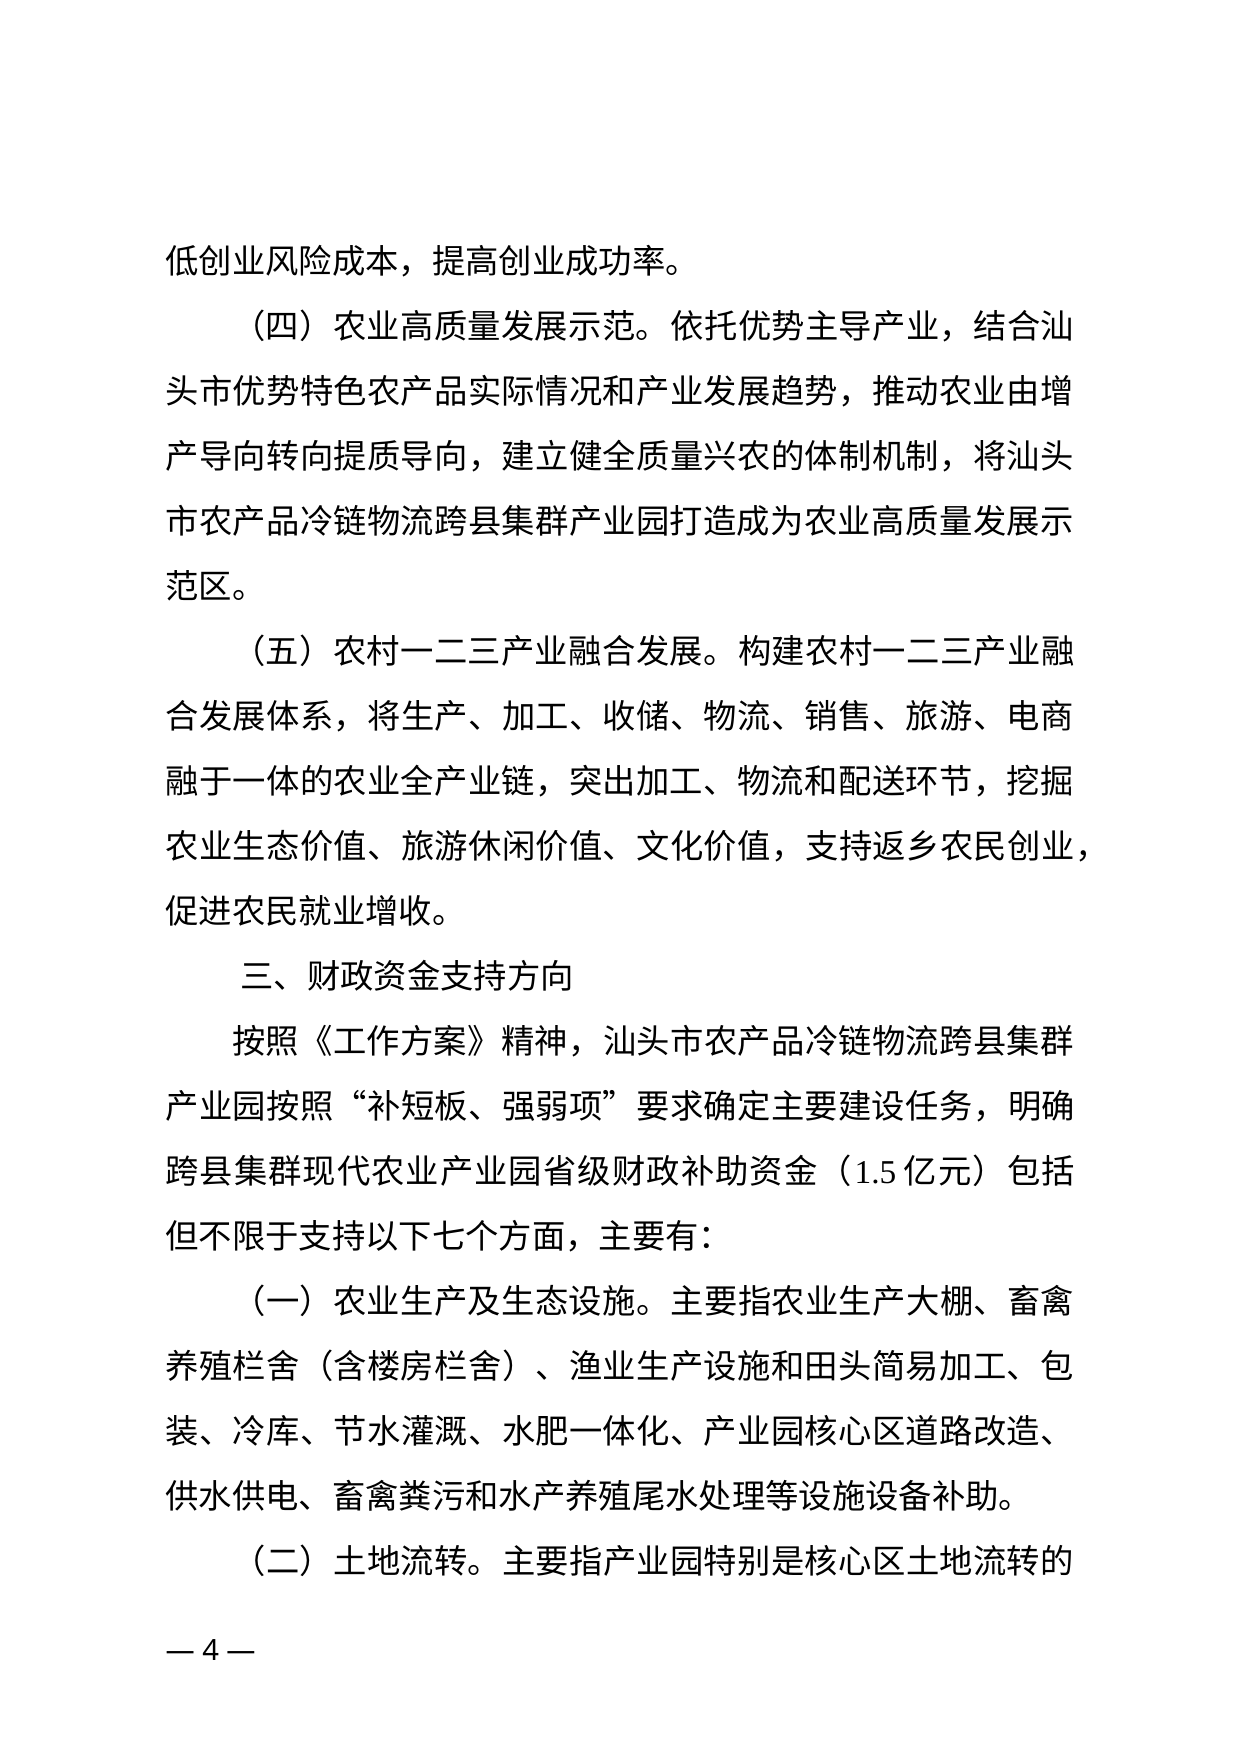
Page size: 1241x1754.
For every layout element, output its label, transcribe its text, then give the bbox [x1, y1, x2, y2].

text 按照《工作方案》精神，汕头市农产品冷链物流跨县集群产业园按照“补短板、强弱项”要求确定主要建设任务，明确跨县集群现代农业产业园省级财政补助资金（1.5亿元）包括但不限于支持以下七个方面，主要有： [165, 1007, 1075, 1267]
text （五）农村一二三产业融合发展。构建农村一二三产业融合发展体系，将生产、加工、收储、物流、销售、旅游、电商融于一体的农业全产业链，突出加工、物流和配送环节，挖掘农业生态价值、旅游休闲价值、文化价值，支持返乡农民创业，促进农民就业增收。 [165, 617, 1075, 942]
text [165, 227, 1075, 292]
text （一）农业生产及生态设施。主要指农业生产大棚、畜禽养殖栏舍（含楼房栏舍）、渔业生产设施和田头简易加工、包装、冷库、节水灌溉、水肥一体化、产业园核心区道路改造、供水供电、畜禽粪污和水产养殖尾水处理等设施设备补助。 [165, 1267, 1075, 1527]
text （四）农业高质量发展示范。依托优势主导产业，结合汕头市优势特色农产品实际情况和产业发展趋势，推动农业由增产导向转向提质导向，建立健全质量兴农的体制机制，将汕头市农产品冷链物流跨县集群产业园打造成为农业高质量发展示范区。 [165, 292, 1075, 617]
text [165, 1527, 1075, 1592]
text 三、财政资金支持方向 [165, 942, 1075, 1007]
